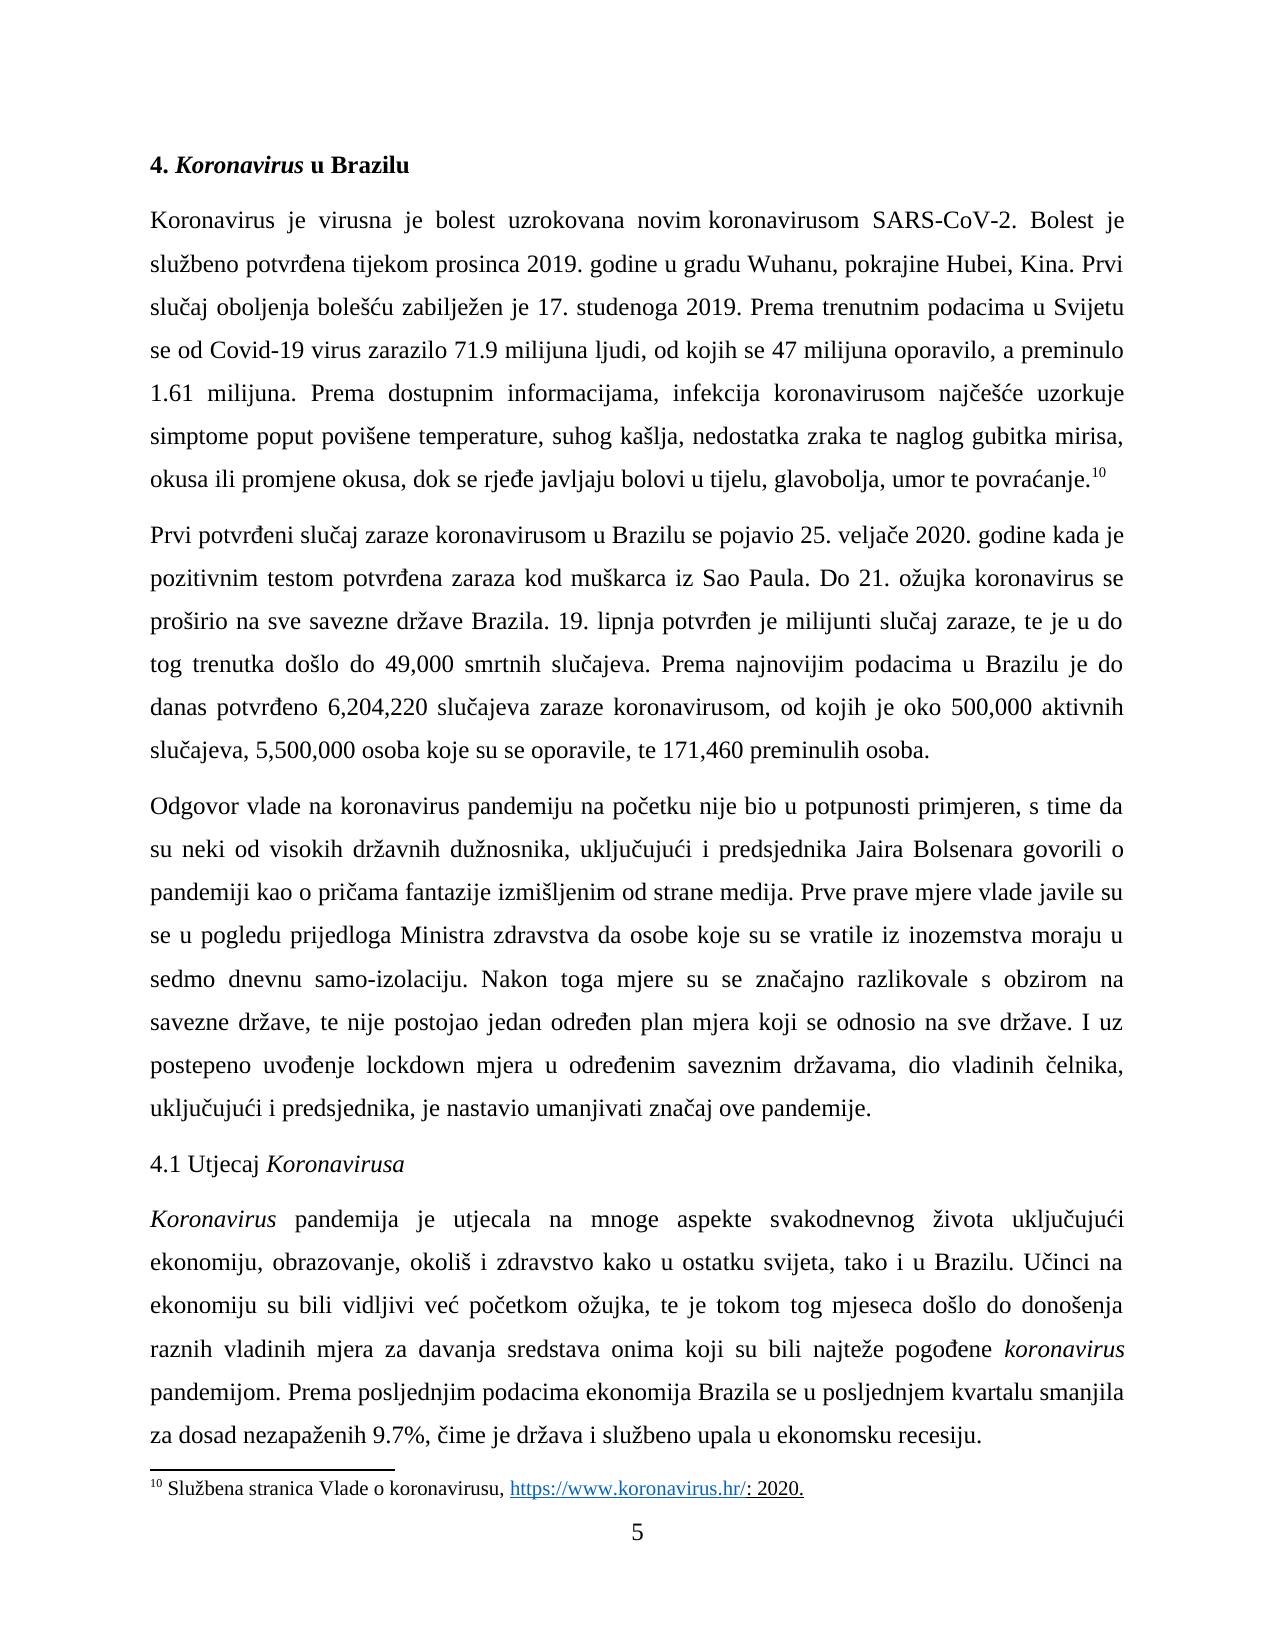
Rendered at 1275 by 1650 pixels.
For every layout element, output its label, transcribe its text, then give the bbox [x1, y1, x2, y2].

text Koronavirus je virusna je bolest uzrokovana novim koronavirusom SARS-CoV-2. Bolest je službeno potvrđena tijekom prosinca 2019. godine u gradu Wuhanu, pokrajine Hubei, Kina. Prvi slučaj oboljenja bolešću zabilježen je 17. studenoga 2019. Prema trenutnim podacima u Svijetu se od Covid-19 virus zarazilo 71.9 milijuna ljudi, od kojih se 47 milijuna oporavilo, a preminulo 1.61 milijuna. Prema dostupnim informacijama, infekcija koronavirusom najčešće uzorkuje simptome poput povišene temperature, suhog kašlja, nedostatka zraka te naglog gubitka mirisa, okusa ili promjene okusa, dok se rjeđe javljaju bolovi u tijelu, glavobolja, umor te povraćanje. [150, 206, 1125, 421]
text Koronavirus pandemija je utjecala na mnoge aspekte svakodnevnog života uključujući ekonomiju, obrazovanje, okoliš i zdravstvo kako u ostatku svijeta, tako i u Brazilu. Učinci na ekonomiju su bili vidljivi već početkom ožujka, te je tokom tog mjeseca došlo do donošenja raznih vladinih mjera za davanja sredstava onima koji su bili najteže pogođene koronavirus pandemijom. Prema posljednjim podacima ekonomija Brazila se u posljednjem kvartalu smanjila za dosad nezapaženih 9.7%, čime je država i službeno upala u ekonomsku recesiju. [150, 1204, 1125, 1449]
text Koronavirus je virusna je bolest uzrokovana novim koronavirusom SARS-CoV-2. Bolest je službeno potvrđena tijekom prosinca 2019. godine u gradu Wuhanu, pokrajine Hubei, Kina. Prvi slučaj oboljenja bolešću zabilježen je 17. studenoga 2019. Prema trenutnim podacima u Svijetu se od Covid-19 virus zarazilo 71.9 milijuna ljudi, od kojih se 47 milijuna oporavilo, a preminulo 1.61 milijuna. Prema dostupnim informacijama, infekcija koronavirusom najčešće uzorkuje simptome poput povišene temperature, suhog kašlja, nedostatka zraka te naglog gubitka mirisa, okusa ili promjene okusa, dok se rjeđe javljaju bolovi u tijelu, glavobolja, umor te povraćanje. [150, 450, 1125, 493]
subtitle 4.1 Utjecaj Koronavirusa [150, 1149, 1125, 1177]
subtitle 4. Koronavirus u Brazilu [150, 150, 1125, 179]
text Odgovor vlade na koronavirus pandemiju na početku nije bio u potpunosti primjeren, s time da su neki od visokih državnih dužnosnika, uključujući i predsjednika Jaira Bolsenara govorili o pandemiji kao o pričama fantazije izmišljenim od strane medija. Prve prave mjere vlade javile su se u pogledu prijedloga Ministra zdravstva da osobe koje su se vratile iz inozemstva moraju u sedmo dnevnu samo-izolaciju. Nakon toga mjere su se značajno razlikovale s obzirom na savezne države, te nije postojao jedan određen plan mjera koji se odnosio na sve države. I uz postepeno uvođenje lockdown mjera u određenim saveznim državama, dio vladinih čelnika, uključujući i predsjednika, je nastavio umanjivati značaj ove pandemije. [150, 791, 1125, 1122]
text Prvi potvrđeni slučaj zaraze koronavirusom u Brazilu se pojavio 25. veljače 2020. godine kada je pozitivnim testom potvrđena zaraza kod muškarca iz Sao Paula. Do 21. ožujka koronavirus se proširio na sve savezne države Brazila. 19. lipnja potvrđen je milijunti slučaj zaraze, te je u do tog trenutka došlo do 49,000 smrtnih slučajeva. Prema najnovijim podacima u Brazilu je do danas potvrđeno 6,204,220 slučajeva zaraze koronavirusom, od kojih je oko 500,000 aktivnih slučajeva, 5,500,000 osoba koje su se oporavile, te 171,460 preminulih osoba. [150, 520, 1125, 764]
